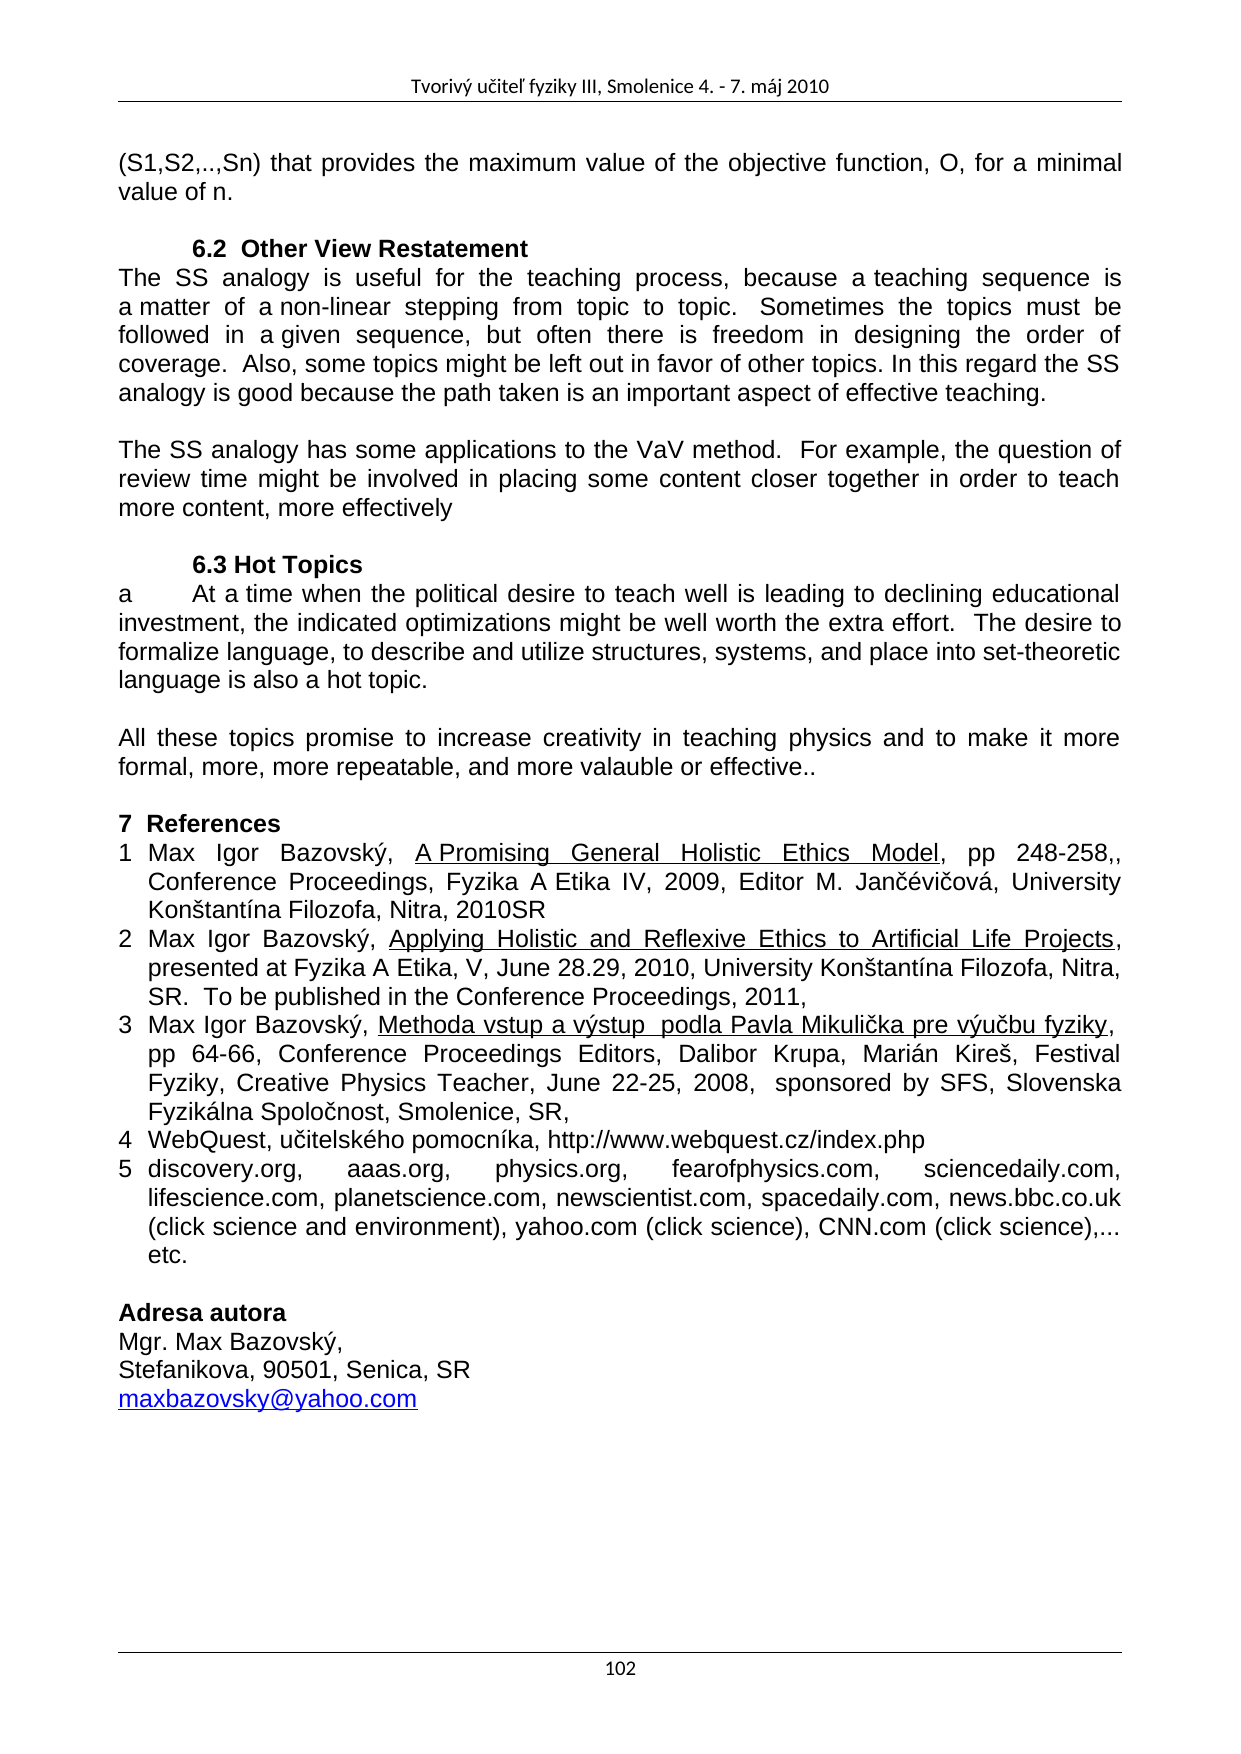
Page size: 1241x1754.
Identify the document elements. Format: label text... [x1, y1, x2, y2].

list discovery.org, aaas.org, physics.org, fearofphysics.com, sciencedaily.com, lifescience.com, planetscience.com, newscientist.com, spacedaily.com, news.bbc.co.uk (click science and environment), yahoo.com (click science), CNN.com (click science),... etc. [118, 1154, 1122, 1269]
text a At a time when the political desire to teach well is leading to declining educational investment, the indicated optimizations might be well worth the extra effort. The desire to formalize language, to describe and utilize structures, systems, and place into set-theoretic language is also a hot topic. [118, 579, 1122, 694]
text 6.3 Hot Topics [118, 550, 1122, 579]
list WebQuest, učitelského pomocníka, http://www.webquest.cz/index.php [118, 1125, 1122, 1154]
text Mgr. Max Bazovský, [118, 1326, 1122, 1355]
list Max Igor Bazovský, Methoda vstup a výstup podla Pavla Mikulička pre výučbu fyziky, pp 64-66, Conference Proceedings Editors, Dalibor Krupa, Marián Kireš, Festival Fyziky, Creative Physics Teacher, June 22-25, 2008, sponsored by SFS, Slovenska Fyzikálna Spoločnost, Smolenice, SR, [118, 1010, 1122, 1125]
text maxbazovsky@yahoo.com [118, 1384, 1122, 1413]
text All these topics promise to increase creativity in teaching physics and to make it more formal, more, more repeatable, and more valauble or effective.. [118, 723, 1122, 780]
text 6.2 Other View Restatement [118, 234, 1122, 263]
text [118, 148, 1122, 205]
text Adresa autora [118, 1298, 1122, 1326]
text The SS analogy is useful for the teaching process, because a teaching sequence is a matter of a non-linear stepping from topic to topic. Sometimes the topics must be followed in a given sequence, but often there is freedom in designing the order of coverage. Also, some topics might be left out in favor of other topics. In this regard the SS analogy is good because the path taken is an important aspect of effective teaching. [118, 263, 1122, 406]
list Max Igor Bazovský, Applying Holistic and Reflexive Ethics to Artificial Life Projects, presented at Fyzika A Etika, V, June 28.29, 2010, University Konštantína Filozofa, Nitra, SR. To be published in the Conference Proceedings, 2011, [118, 924, 1122, 1010]
text Stefanikova, 90501, Senica, SR [118, 1355, 1122, 1384]
list Max Igor Bazovský, A Promising General Holistic Ethics Model, pp 248-258,, Conference Proceedings, Fyzika A Etika IV, 2009, Editor M. Jančévičová, University Konštantína Filozofa, Nitra, 2010SR [118, 838, 1122, 924]
text The SS analogy has some applications to the VaV method. For example, the question of review time might be involved in placing some content closer together in order to teach more content, more effectively [118, 435, 1122, 521]
text 7 References [118, 809, 1122, 838]
